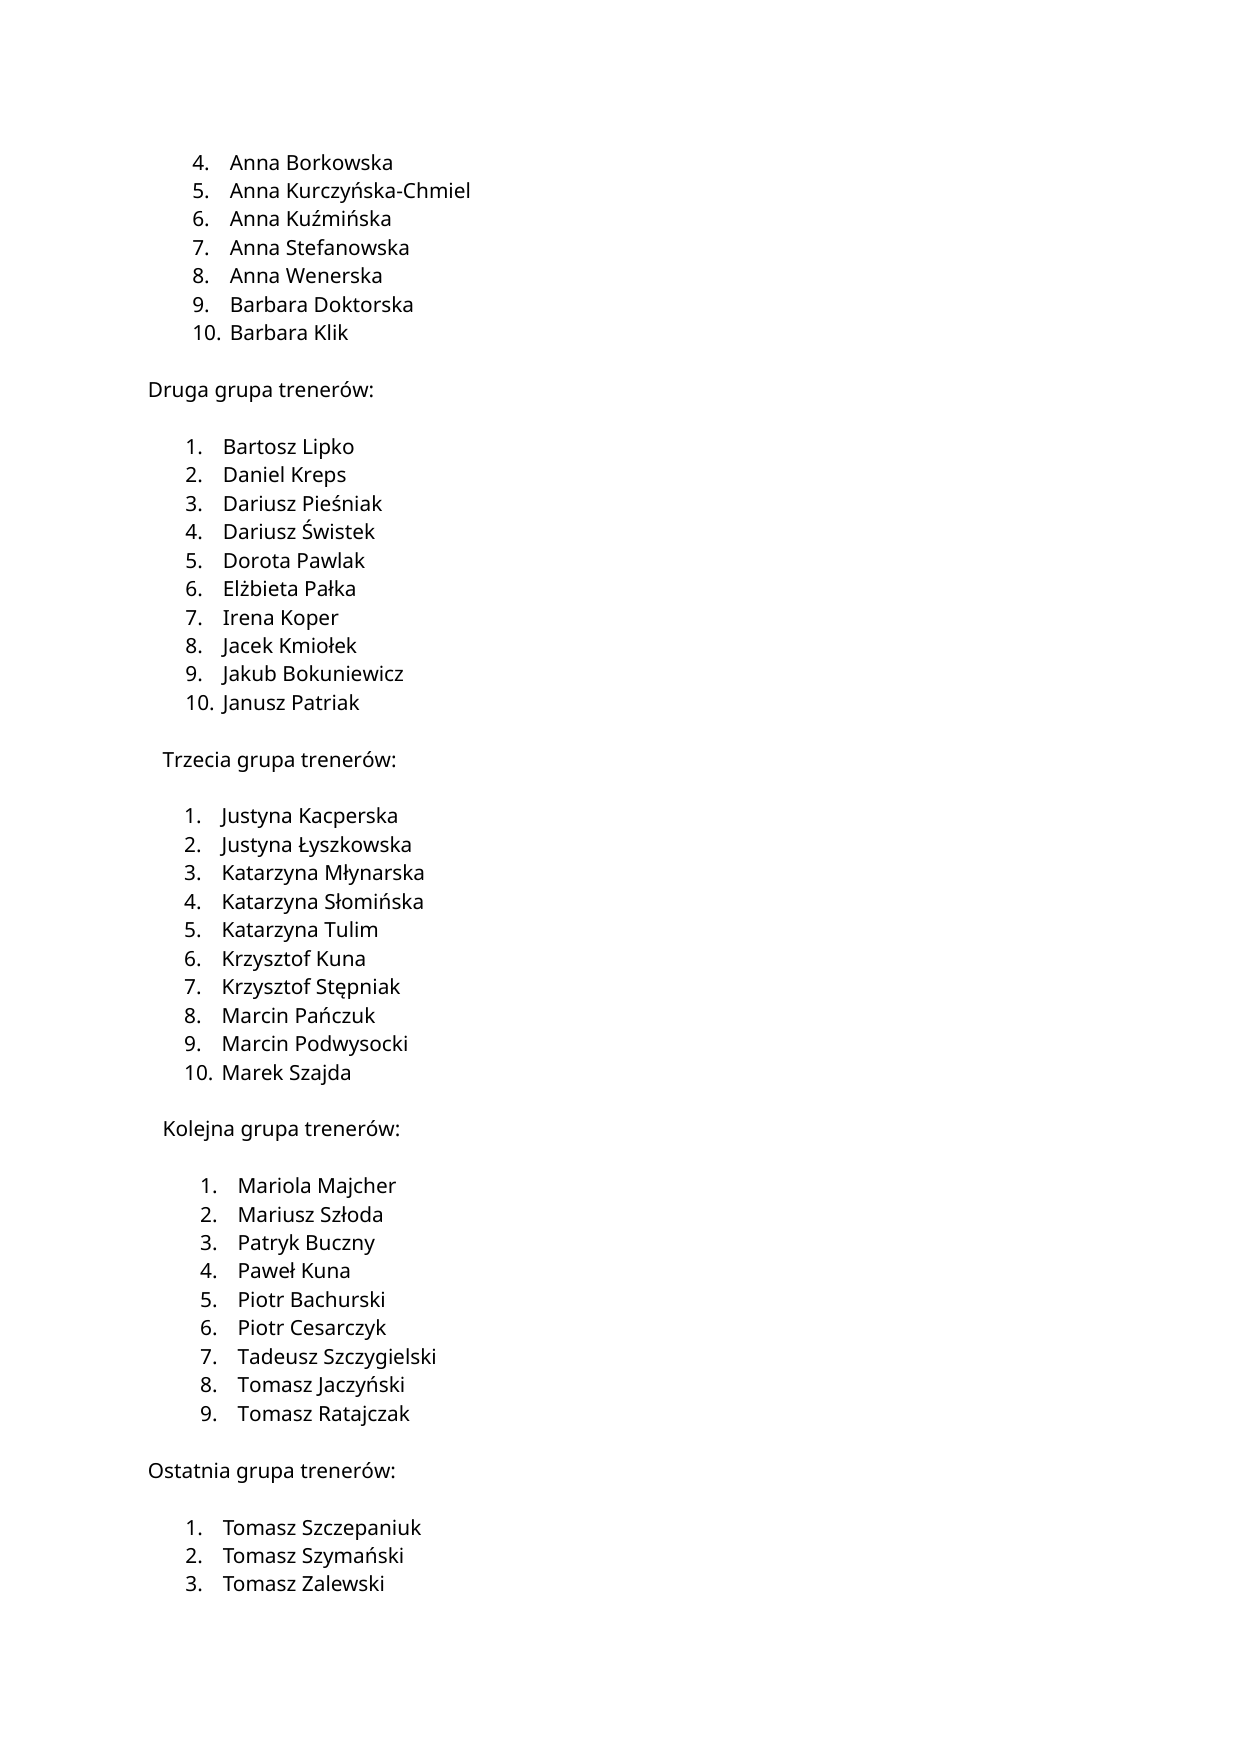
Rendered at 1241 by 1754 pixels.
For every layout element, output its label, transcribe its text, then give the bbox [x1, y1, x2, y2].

text Ostatnia grupa trenerów: [148, 1456, 1093, 1484]
list Janusz Patriak [185, 688, 1093, 716]
list Piotr Bachurski [200, 1285, 1093, 1313]
list Dariusz Świstek [185, 517, 1093, 546]
list Anna Wenerska [192, 261, 1093, 290]
list Krzysztof Stępniak [184, 972, 1093, 1001]
list Marcin Pańczuk [184, 1001, 1093, 1029]
list Justyna Łyszkowska [184, 830, 1093, 858]
list Dariusz Pieśniak [185, 489, 1093, 517]
list Paweł Kuna [200, 1257, 1093, 1285]
list Krzysztof Kuna [184, 944, 1093, 972]
list Dorota Pawlak [185, 546, 1093, 574]
list Patryk Buczny [200, 1228, 1093, 1257]
list Jacek Kmiołek [185, 631, 1093, 659]
list Marcin Podwysocki [184, 1029, 1093, 1058]
text Trzecia grupa trenerów: [162, 745, 1093, 773]
list Daniel Kreps [185, 460, 1093, 489]
list Mariola Majcher [200, 1171, 1093, 1200]
list Katarzyna Słomińska [184, 887, 1093, 915]
list Elżbieta Pałka [185, 574, 1093, 603]
list Jakub Bokuniewicz [185, 659, 1093, 688]
list Tomasz Szymański [185, 1541, 1093, 1569]
list Anna Stefanowska [192, 233, 1093, 261]
list Irena Koper [185, 603, 1093, 631]
list Tomasz Zalewski [185, 1569, 1093, 1598]
list Anna Borkowska [192, 148, 1093, 176]
list Tomasz Ratajczak [200, 1399, 1093, 1427]
list Anna Kuźmińska [192, 204, 1093, 233]
list Piotr Cesarczyk [200, 1313, 1093, 1342]
list Tomasz Szczepaniuk [185, 1513, 1093, 1541]
list Barbara Klik [192, 318, 1093, 347]
list Justyna Kacperska [184, 802, 1093, 830]
list Mariusz Szłoda [200, 1200, 1093, 1228]
list Katarzyna Tulim [184, 915, 1093, 944]
list Katarzyna Młynarska [184, 858, 1093, 887]
list Bartosz Lipko [185, 432, 1093, 460]
list Tomasz Jaczyński [200, 1370, 1093, 1399]
list Marek Szajda [184, 1058, 1093, 1086]
text Druga grupa trenerów: [148, 375, 1093, 403]
list Anna Kurczyńska-Chmiel [192, 176, 1093, 204]
list Barbara Doktorska [192, 290, 1093, 318]
text Kolejna grupa trenerów: [162, 1114, 1093, 1143]
list Tadeusz Szczygielski [200, 1342, 1093, 1370]
